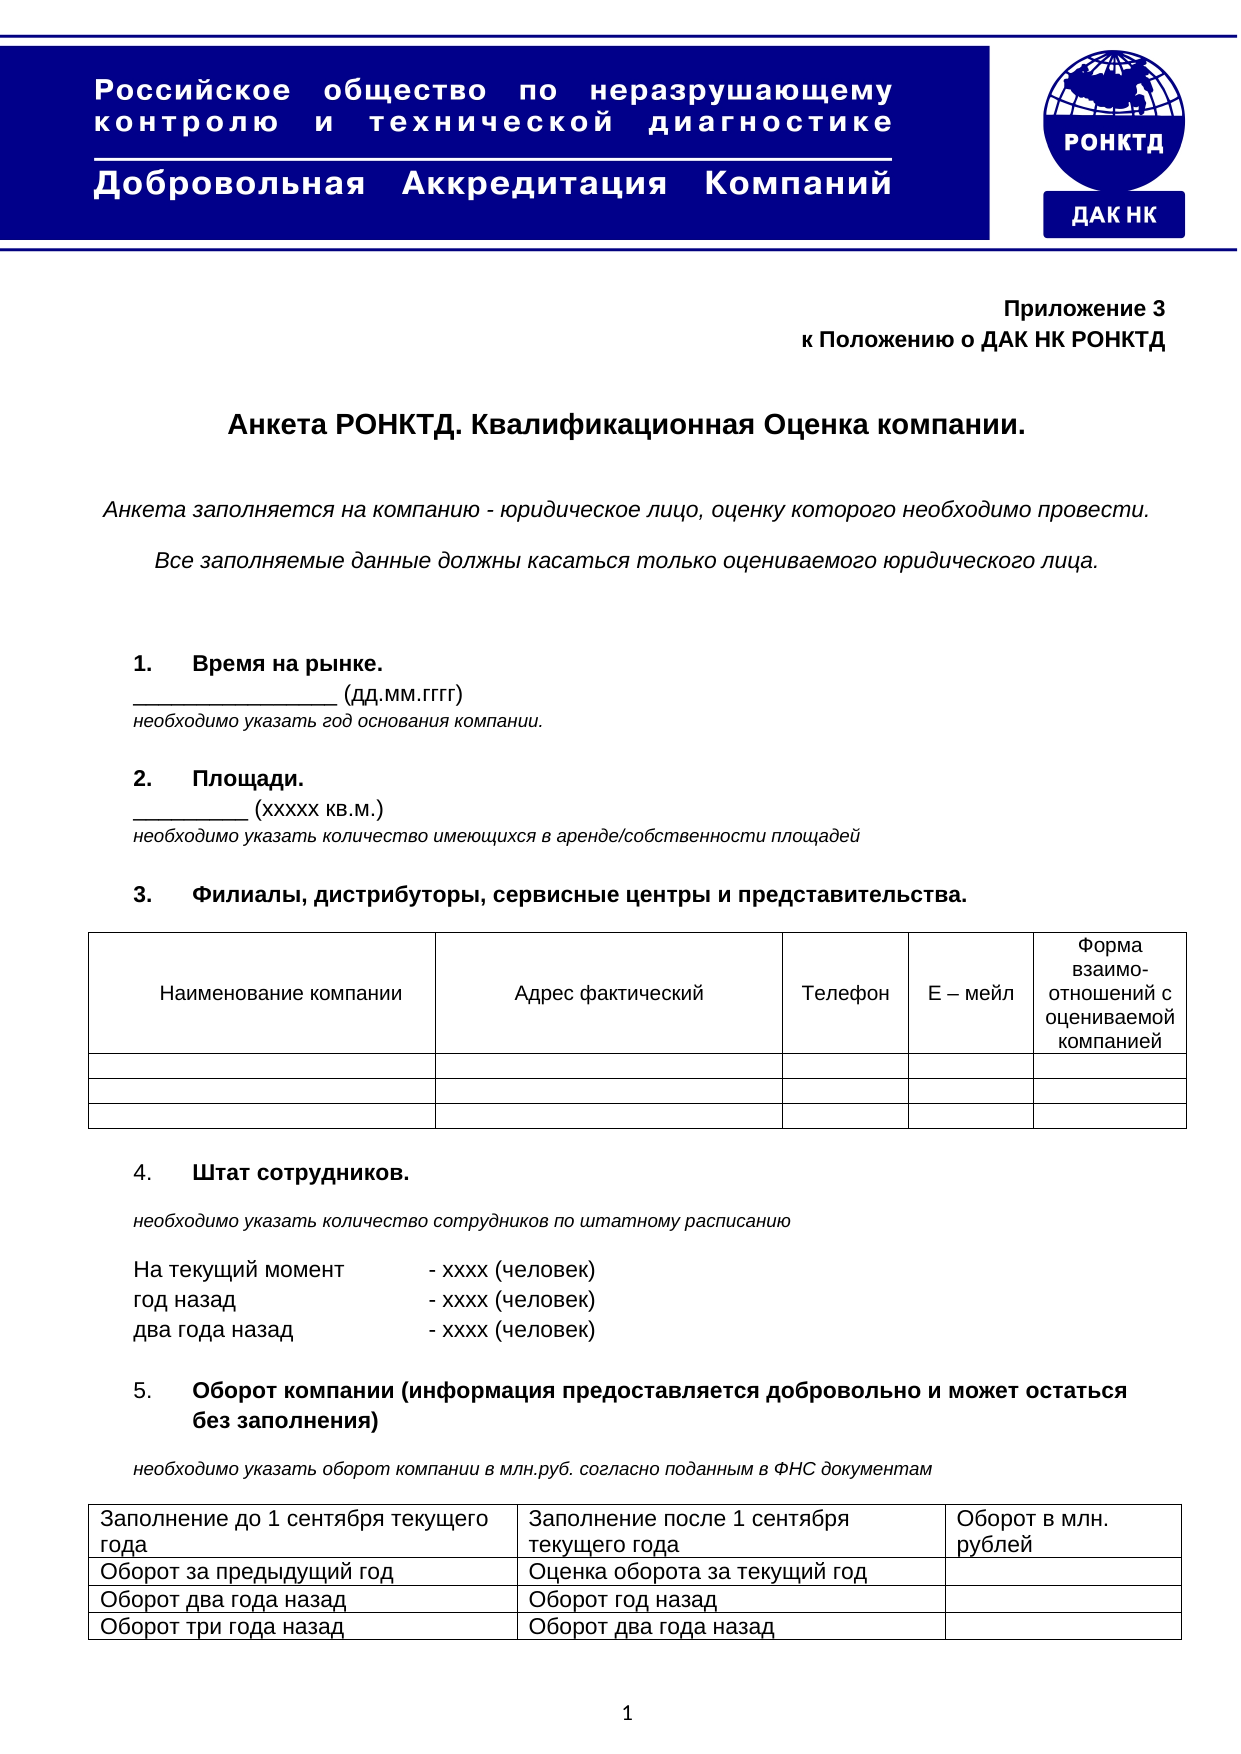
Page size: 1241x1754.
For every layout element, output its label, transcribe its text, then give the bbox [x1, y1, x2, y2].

table_cell [89, 1104, 435, 1128]
table_header Е – мейл [909, 933, 1033, 1053]
list Филиалы, дистрибуторы, сервисные центры и представительства. [133, 881, 1165, 907]
table_cell [909, 1054, 1033, 1078]
table_cell [909, 1079, 1033, 1103]
list _________ (ххххх кв.м.) [133, 795, 1165, 821]
list необходимо указать количество имеющихся в аренде/собственности площадей [133, 825, 1165, 847]
table_cell [1034, 1104, 1186, 1128]
table_cell Оборот за предыдущий год [89, 1558, 517, 1584]
list Штат сотрудников. [133, 1159, 1165, 1185]
text Все заполняемые данные должны касаться только оцениваемого юридического лица. [89, 547, 1165, 574]
table_cell [909, 1104, 1033, 1128]
list На текущий момент - хххх (человек) [133, 1256, 1165, 1282]
text Анкета заполняется на компанию - юридическое лицо, оценку которого необходимо провести. [89, 466, 1165, 523]
table_cell [89, 1054, 435, 1078]
table_cell [436, 1079, 782, 1103]
list Время на рынке. [133, 649, 1165, 676]
table_cell [89, 1079, 435, 1103]
table_cell [783, 1079, 908, 1103]
text Анкета РОНКТД. Квалификационная Оценка компании. [89, 407, 1165, 440]
table_cell [783, 1054, 908, 1078]
table_cell Оборот два года назад [518, 1613, 945, 1639]
text необходимо указать количество сотрудников по штатному расписанию [133, 1210, 1165, 1232]
table_cell [436, 1054, 782, 1078]
list два года назад - хххх (человек) [133, 1316, 1165, 1342]
table_header Телефон [783, 933, 908, 1053]
list ________________ (дд.мм.гггг) [133, 680, 1165, 706]
table_header Форма взаимо-отношений с оцениваемой компанией [1034, 933, 1186, 1053]
text необходимо указать оборот компании в млн.руб. согласно поданным в ФНС документам [133, 1458, 1165, 1479]
table_cell [783, 1104, 908, 1128]
table_cell [1034, 1054, 1186, 1078]
table_cell [1034, 1079, 1186, 1103]
table_cell [946, 1558, 1181, 1584]
table_header Наименование компании [89, 933, 435, 1053]
table_cell Оборот два года назад [89, 1586, 517, 1612]
table_cell Оборот три года назад [89, 1613, 517, 1639]
list необходимо указать год основания компании. [133, 710, 1165, 731]
picture [0, 0, 1238, 293]
list Оборот компании (информация предоставляется добровольно и может остаться без заполнения) [133, 1377, 1165, 1433]
table_cell Оборот год назад [518, 1586, 945, 1612]
text Приложение 3 [89, 295, 1165, 322]
table_cell [946, 1586, 1181, 1612]
table_header Адрес фактический [436, 933, 782, 1053]
list Площади. [133, 765, 1165, 791]
table_header Заполнение до 1 сентября текущего года [89, 1505, 517, 1557]
list год назад - хххх (человек) [133, 1286, 1165, 1312]
table_cell Оценка оборота за текущий год [518, 1558, 945, 1584]
table_cell [436, 1104, 782, 1128]
table_header Заполнение после 1 сентября текущего года [518, 1505, 945, 1557]
table_header Оборот в млн. рублей [946, 1505, 1181, 1557]
text к Положению о ДАК НК РОНКТД [89, 326, 1165, 352]
table_cell [946, 1613, 1181, 1639]
